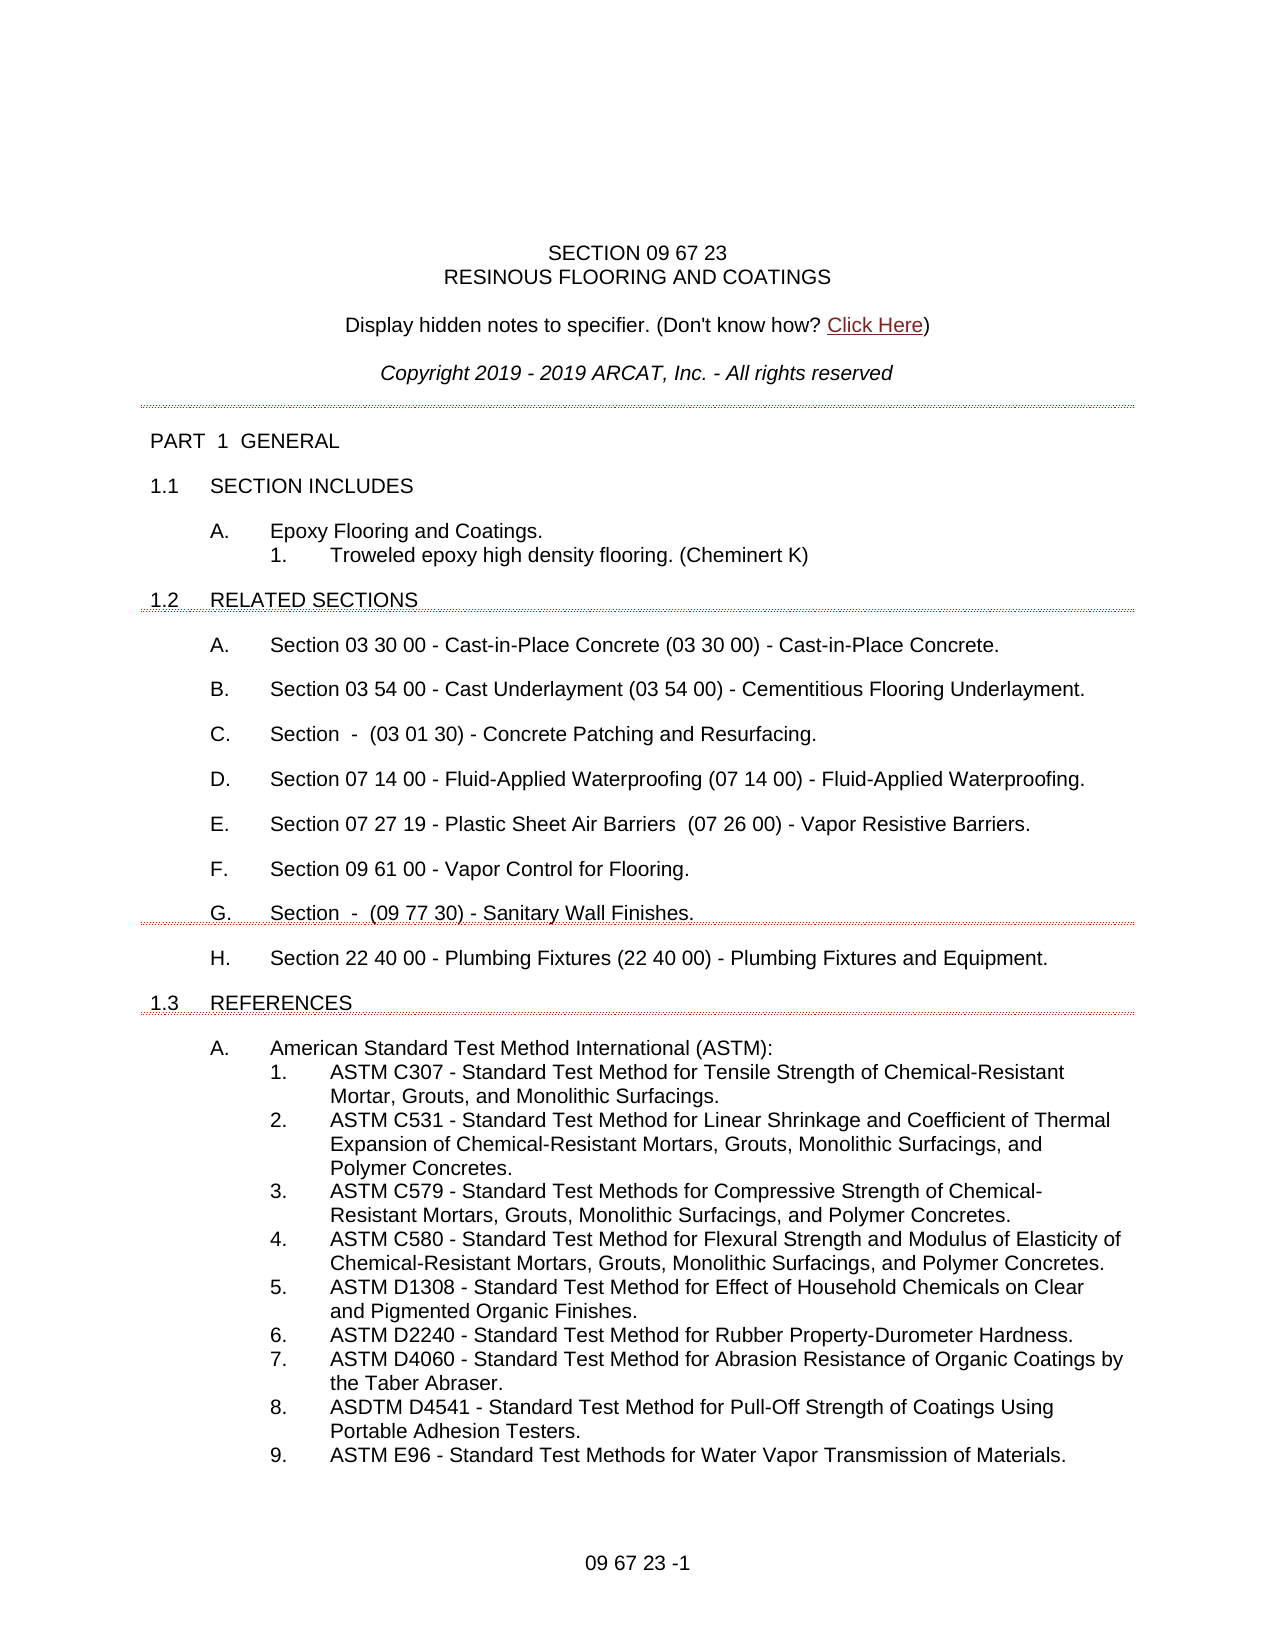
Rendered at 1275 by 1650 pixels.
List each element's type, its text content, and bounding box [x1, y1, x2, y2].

text ASTM C580 - Standard Test Method for Flexural Strength and Modulus of Elasticity of Chemical-Resistant Mortars, Grouts, Monolithic Surfacings, and Polymer Concretes. [270, 1227, 1125, 1275]
text Section - (03 01 30) - Concrete Patching and Resurfacing. [210, 722, 1125, 746]
text ASDTM D4541 - Standard Test Method for Pull-Off Strength of Coatings Using Portable Adhesion Testers. [270, 1395, 1125, 1443]
text ASTM D1308 - Standard Test Method for Effect of Household Chemicals on Clear and Pigmented Organic Finishes. [270, 1275, 1125, 1323]
text SECTION INCLUDES [150, 474, 1125, 498]
text ASTM E96 - Standard Test Methods for Water Vapor Transmission of Materials. [270, 1443, 1125, 1467]
text ASTM C307 - Standard Test Method for Tensile Strength of Chemical-Resistant Mortar, Grouts, and Monolithic Surfacings. [270, 1059, 1125, 1107]
title Copyright 2019 - 2019 ARCAT, Inc. - All rights reserved [150, 361, 1125, 384]
list GENERAL [150, 429, 1125, 453]
title SECTION 09 67 23 [150, 241, 1125, 265]
text Section 03 30 00 - Cast-in-Place Concrete (03 30 00) - Cast-in-Place Concrete. [210, 632, 1125, 656]
text Troweled epoxy high density flooring. (Cheminert K) [270, 543, 1125, 567]
text American Standard Test Method International (ASTM): [210, 1036, 1125, 1059]
text ASTM D4060 - Standard Test Method for Abrasion Resistance of Organic Coatings by the Taber Abraser. [270, 1347, 1125, 1395]
text RELATED SECTIONS [150, 588, 1125, 612]
text Section 07 27 19 - Plastic Sheet Air Barriers (07 26 00) - Vapor Resistive Barriers. [210, 812, 1125, 836]
text ASTM D2240 - Standard Test Method for Rubber Property-Durometer Hardness. [270, 1323, 1125, 1347]
text ASTM C531 - Standard Test Method for Linear Shrinkage and Coefficient of Thermal Expansion of Chemical-Resistant Mortars, Grouts, Monolithic Surfacings, and Polymer Concretes. [270, 1107, 1125, 1179]
text Epoxy Flooring and Coatings. [210, 519, 1125, 543]
text Section 22 40 00 - Plumbing Fixtures (22 40 00) - Plumbing Fixtures and Equipment. [210, 946, 1125, 970]
title RESINOUS FLOORING AND COATINGS [150, 265, 1125, 289]
text Section - (09 77 30) - Sanitary Wall Finishes. [210, 901, 1125, 925]
text Section 03 54 00 - Cast Underlayment (03 54 00) - Cementitious Flooring Underlayment. [210, 677, 1125, 701]
text Section 09 61 00 - Vapor Control for Flooring. [210, 856, 1125, 880]
text Section 07 14 00 - Fluid-Applied Waterproofing (07 14 00) - Fluid-Applied Waterproofing. [210, 767, 1125, 791]
text REFERENCES [150, 991, 1125, 1015]
text ASTM C579 - Standard Test Methods for Compressive Strength of Chemical-Resistant Mortars, Grouts, Monolithic Surfacings, and Polymer Concretes. [270, 1179, 1125, 1227]
title Display hidden notes to specifier. (Don't know how? Click Here) [150, 313, 1125, 337]
